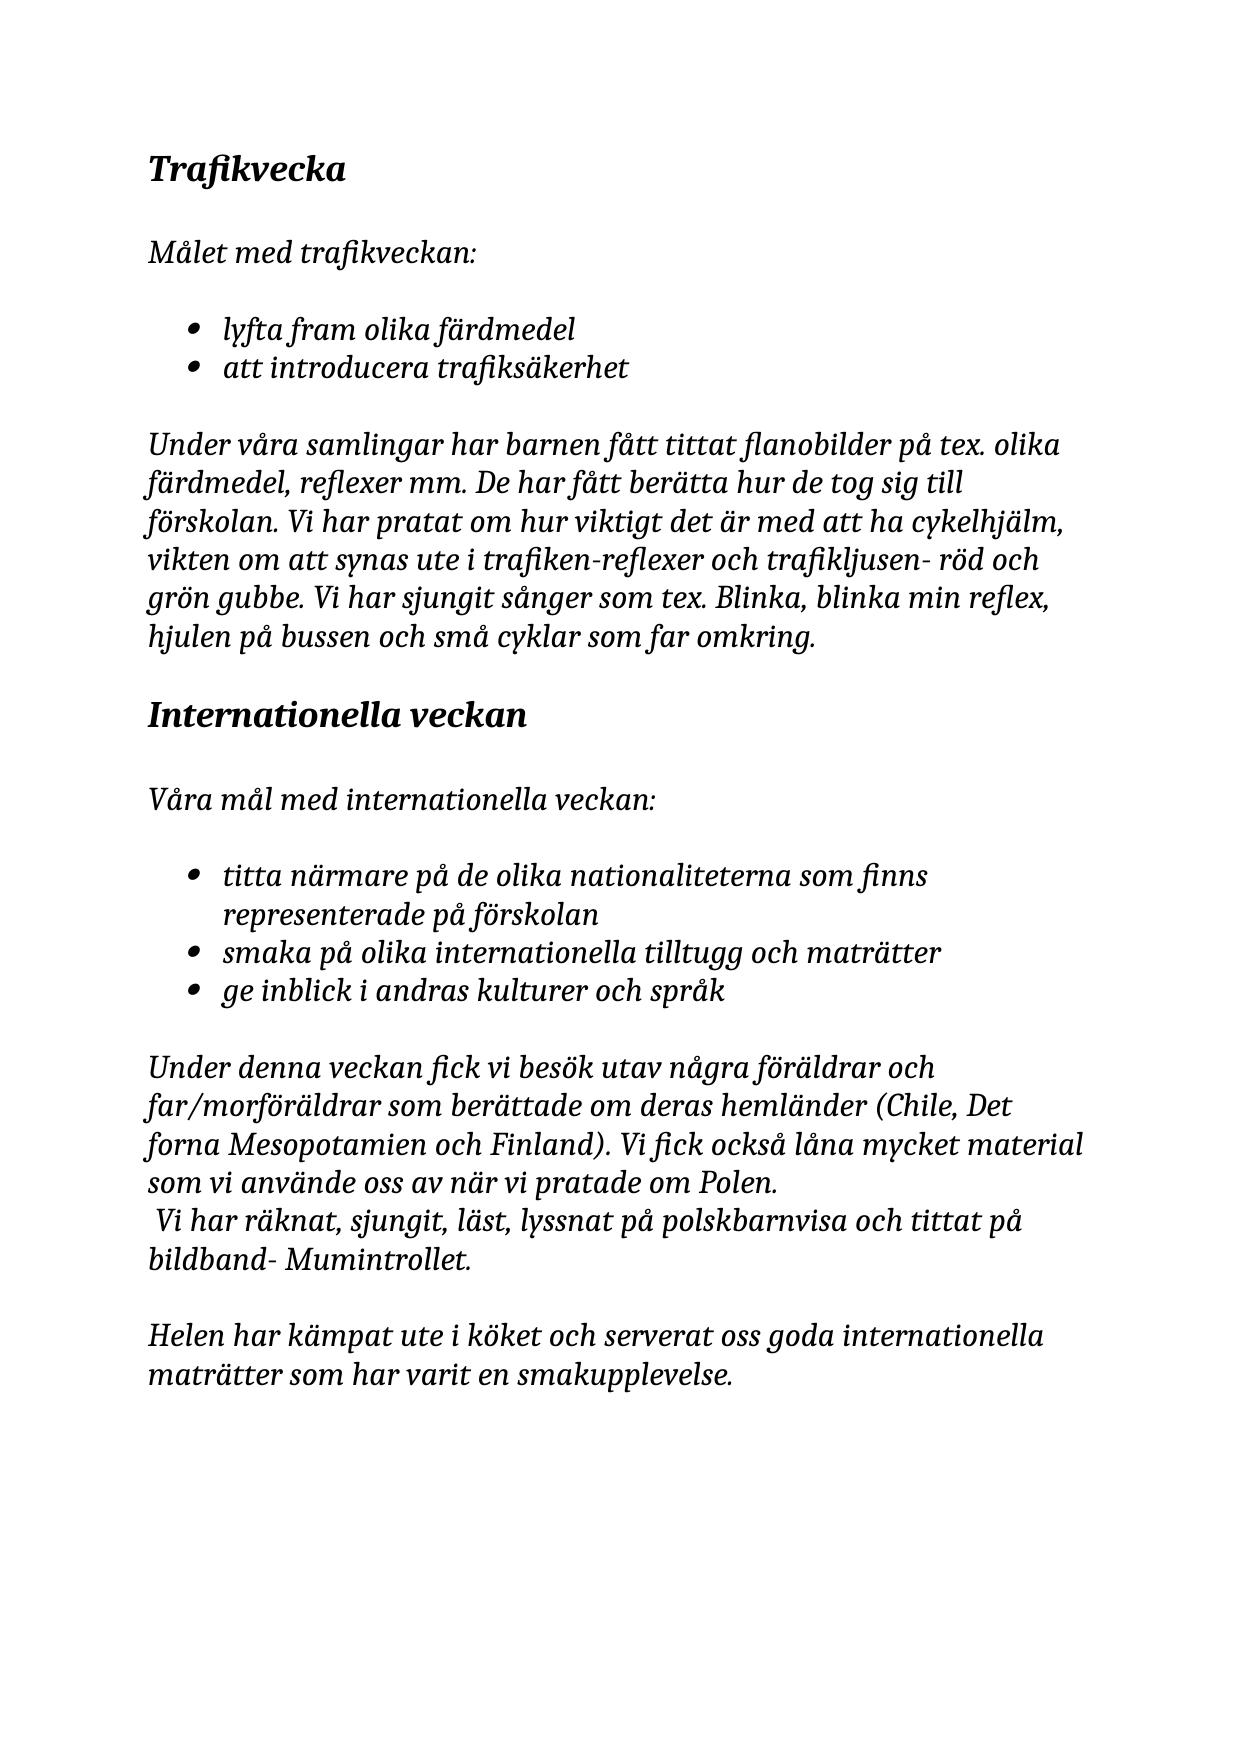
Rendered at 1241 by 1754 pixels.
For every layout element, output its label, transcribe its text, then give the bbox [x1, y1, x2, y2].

text Vi har räknat, sjungit, läst, lyssnat på polskbarnvisa och tittat på bildband- Mumintrollet. [148, 1202, 1093, 1278]
list att introducera trafiksäkerhet [185, 349, 1093, 387]
list titta närmare på de olika nationaliteterna som finns representerade på förskolan [185, 857, 1093, 933]
list ge inblick i andras kulturer och språk [185, 972, 1093, 1010]
list lyfta fram olika färdmedel [185, 311, 1093, 349]
text Under denna veckan fick vi besök utav några föräldrar och far/morföräldrar som berättade om deras hemländer (Chile, Det forna Mesopotamien och Finland). Vi fick också låna mycket material som vi använde oss av när vi pratade om Polen. [148, 1048, 1093, 1202]
list smaka på olika internationella tilltugg och maträtter [185, 933, 1093, 972]
text Våra mål med internationella veckan: [148, 780, 1093, 818]
text Helen har kämpat ute i köket och serverat oss goda internationella maträtter som har varit en smakupplevelse. [148, 1317, 1093, 1393]
text Under våra samlingar har barnen fått tittat flanobilder på tex. olika färdmedel, reflexer mm. De har fått berätta hur de tog sig till förskolan. Vi har pratat om hur viktigt det är med att ha cykelhjälm, vikten om att synas ute i trafiken-reflexer och trafikljusen- röd och grön gubbe. Vi har sjungit sånger som tex. Blinka, blinka min reflex, hjulen på bussen och små cyklar som far omkring. [148, 426, 1093, 656]
text Trafikvecka [148, 148, 1093, 191]
text Internationella veckan [148, 694, 1093, 737]
text Målet med trafikveckan: [148, 234, 1093, 272]
